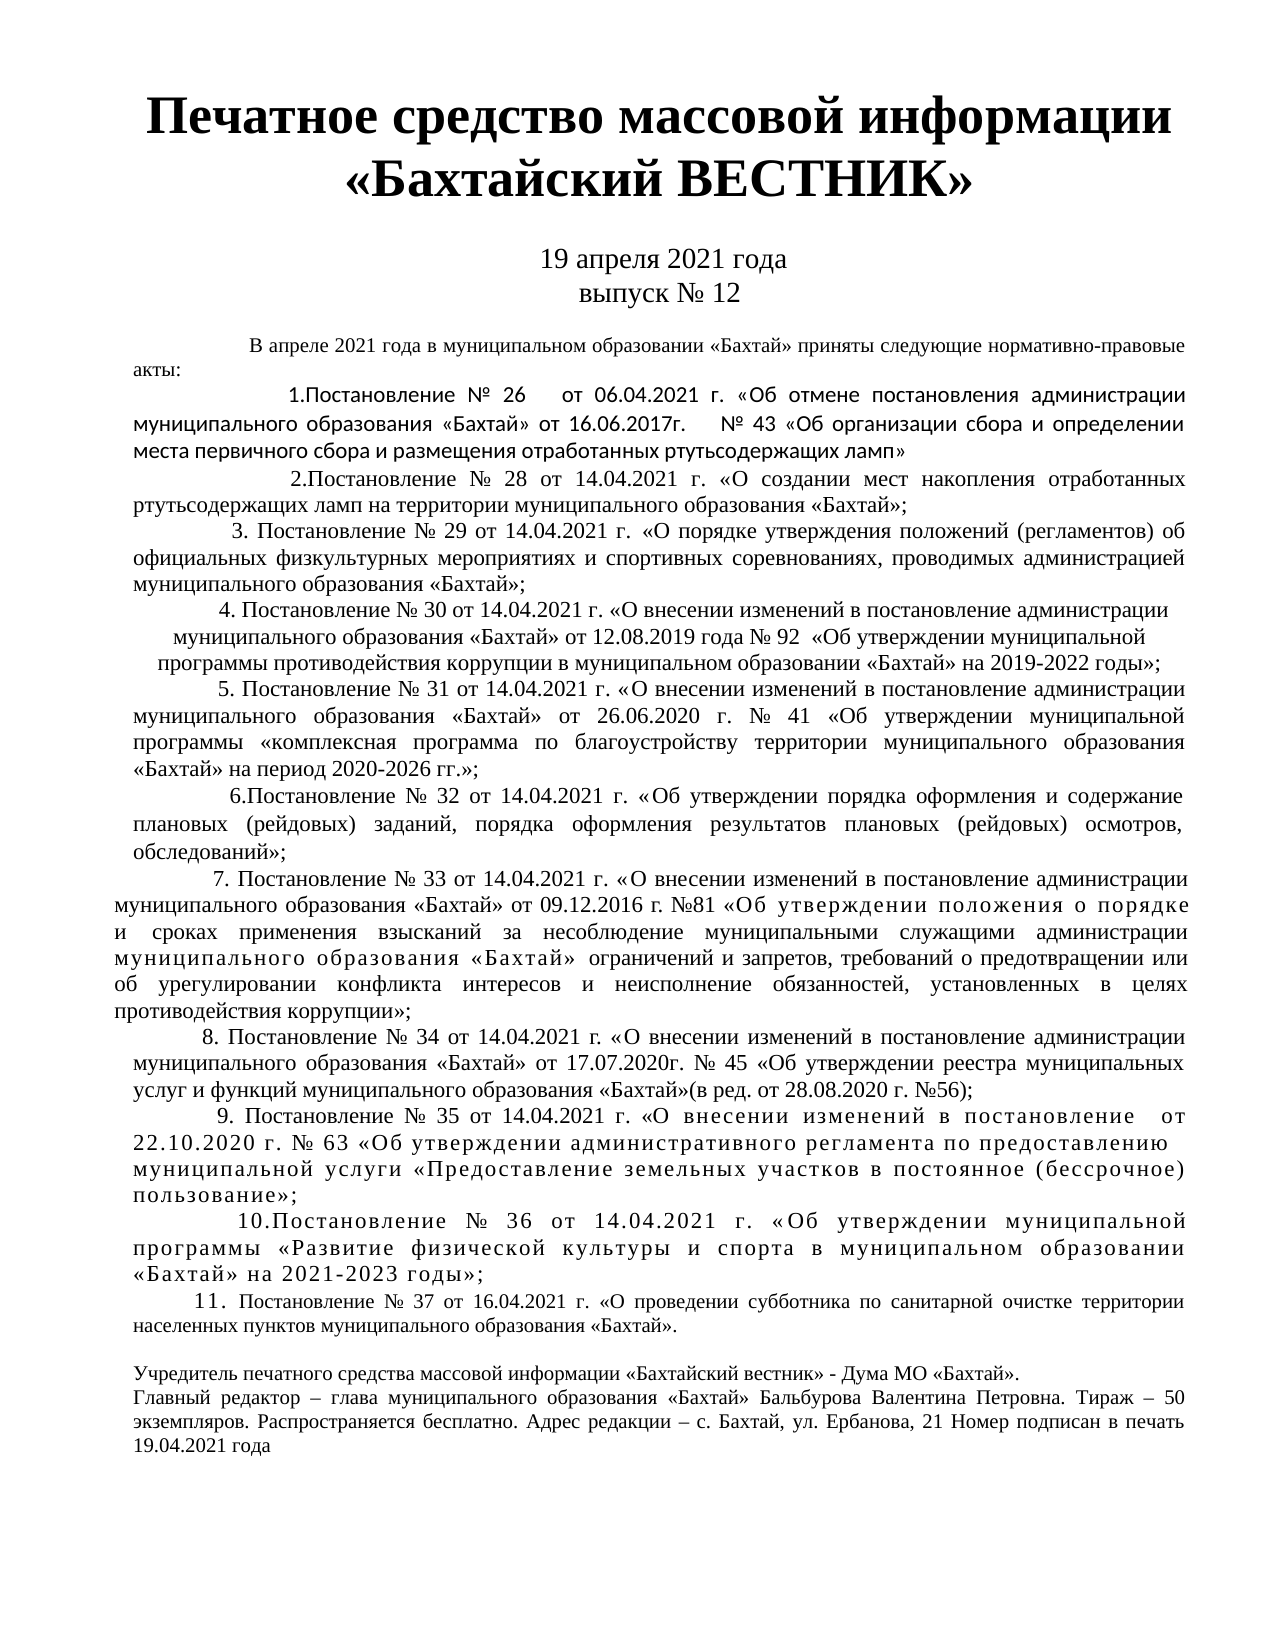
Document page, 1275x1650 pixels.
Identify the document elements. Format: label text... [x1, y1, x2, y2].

text 5. Постановление № 31 от 14.04.2021 г. «О внесении изменений в постановление администрации муниципального образования «Бахтай» от 26.06.2020 г. № 41 «Об утверждении муниципальной программы «комплексная программа по благоустройству территории муниципального образования «Бахтай» на период 2020-2026 гг.»; [133, 676, 1186, 781]
text Печатное средство массовой информации [133, 83, 1186, 146]
text Главный редактор – глава муниципального образования «Бахтай» Бальбурова Валентина Петровна. Тираж – 50 экземпляров. Распространяется бесплатно. Адрес редакции – с. Бахтай, ул. Ербанова, 21 Номер подписан в печать 19.04.2021 года [133, 1385, 1186, 1457]
text 2.Постановление № 28 от 14.04.2021 г. «О создании мест накопления отработанных ртутьсодержащих ламп на территории муниципального образования «Бахтай»; [133, 465, 1186, 517]
text муниципальной услуги «Предоставление земельных участков в постоянное (бессрочное) пользование»; [133, 1155, 1186, 1208]
text 11. Постановление № 37 от 16.04.2021 г. «О проведении субботника по санитарной очистке территории населенных пунктов муниципального образования «Бахтай». [133, 1287, 1186, 1337]
text 3. Постановление № 29 от 14.04.2021 г. «О порядке утверждения положений (регламентов) об официальных физкультурных мероприятиях и спортивных соревнованиях, проводимых администрацией муниципального образования «Бахтай»; [133, 517, 1186, 596]
text 6.Постановление № 32 от 14.04.2021 г. «Об утверждении порядка оформления и содержание плановых (рейдовых) заданий, порядка оформления результатов плановых (рейдовых) осмотров, обследований»; [133, 781, 1184, 865]
text 7. Постановление № 33 от 14.04.2021 г. «О внесении изменений в постановление администрации муниципального образования «Бахтай» от 09.12.2016 г. №81 «Об утверждении положения о порядке и сроках применения взысканий за несоблюдение муниципальными служащими администрации муниципального образования «Бахтай» ограничений и запретов, требований о предотвращении или об урегулировании конфликта интересов и неисполнение обязанностей, установленных в целях противодействия коррупции»; [114, 865, 1189, 1023]
text В апреле 2021 года в муниципальном образовании «Бахтай» приняты следующие нормативно-правовые акты: [133, 332, 1186, 381]
text Учредитель печатного средства массовой информации «Бахтайский вестник» - Дума МО «Бахтай». [133, 1361, 1186, 1385]
text 8. Постановление № 34 от 14.04.2021 г. «О внесении изменений в постановление администрации муниципального образования «Бахтай» от 17.07.2020г. № 45 «Об утверждении реестра муниципальных услуг и функций муниципального образования «Бахтай»(в ред. от 28.08.2020 г. №56); [133, 1023, 1186, 1102]
text 9. Постановление № 35 от 14.04.2021 г. «О внесении изменений в постановление от 22.10.2020 г. № 63 «Об утверждении административного регламента по предоставлению [133, 1102, 1186, 1155]
text 1.Постановление № 26 от 06.04.2021 г. «Об отмене постановления администрации муниципального образования «Бахтай» от 16.06.2017г. № 43 «Об организации сбора и определении места первичного сбора и размещения отработанных ртутьсодержащих ламп» [133, 381, 1186, 465]
text «Бахтайский ВЕСТНИК» [133, 146, 1186, 208]
text 4. Постановление № 30 от 14.04.2021 г. «О внесении изменений в постановление администрации муниципального образования «Бахтай» от 12.08.2019 года № 92 «Об утверждении муниципальной программы противодействия коррупции в муниципальном образовании «Бахтай» на 2019-2022 годы»; [133, 596, 1186, 676]
text 19 апреля 2021 года [133, 241, 1186, 275]
text выпуск № 12 [133, 275, 1186, 308]
text 10.Постановление № 36 от 14.04.2021 г. «Об утверждении муниципальной программы «Развитие физической культуры и спорта в муниципальном образовании «Бахтай» на 2021-2023 годы»; [133, 1208, 1186, 1287]
